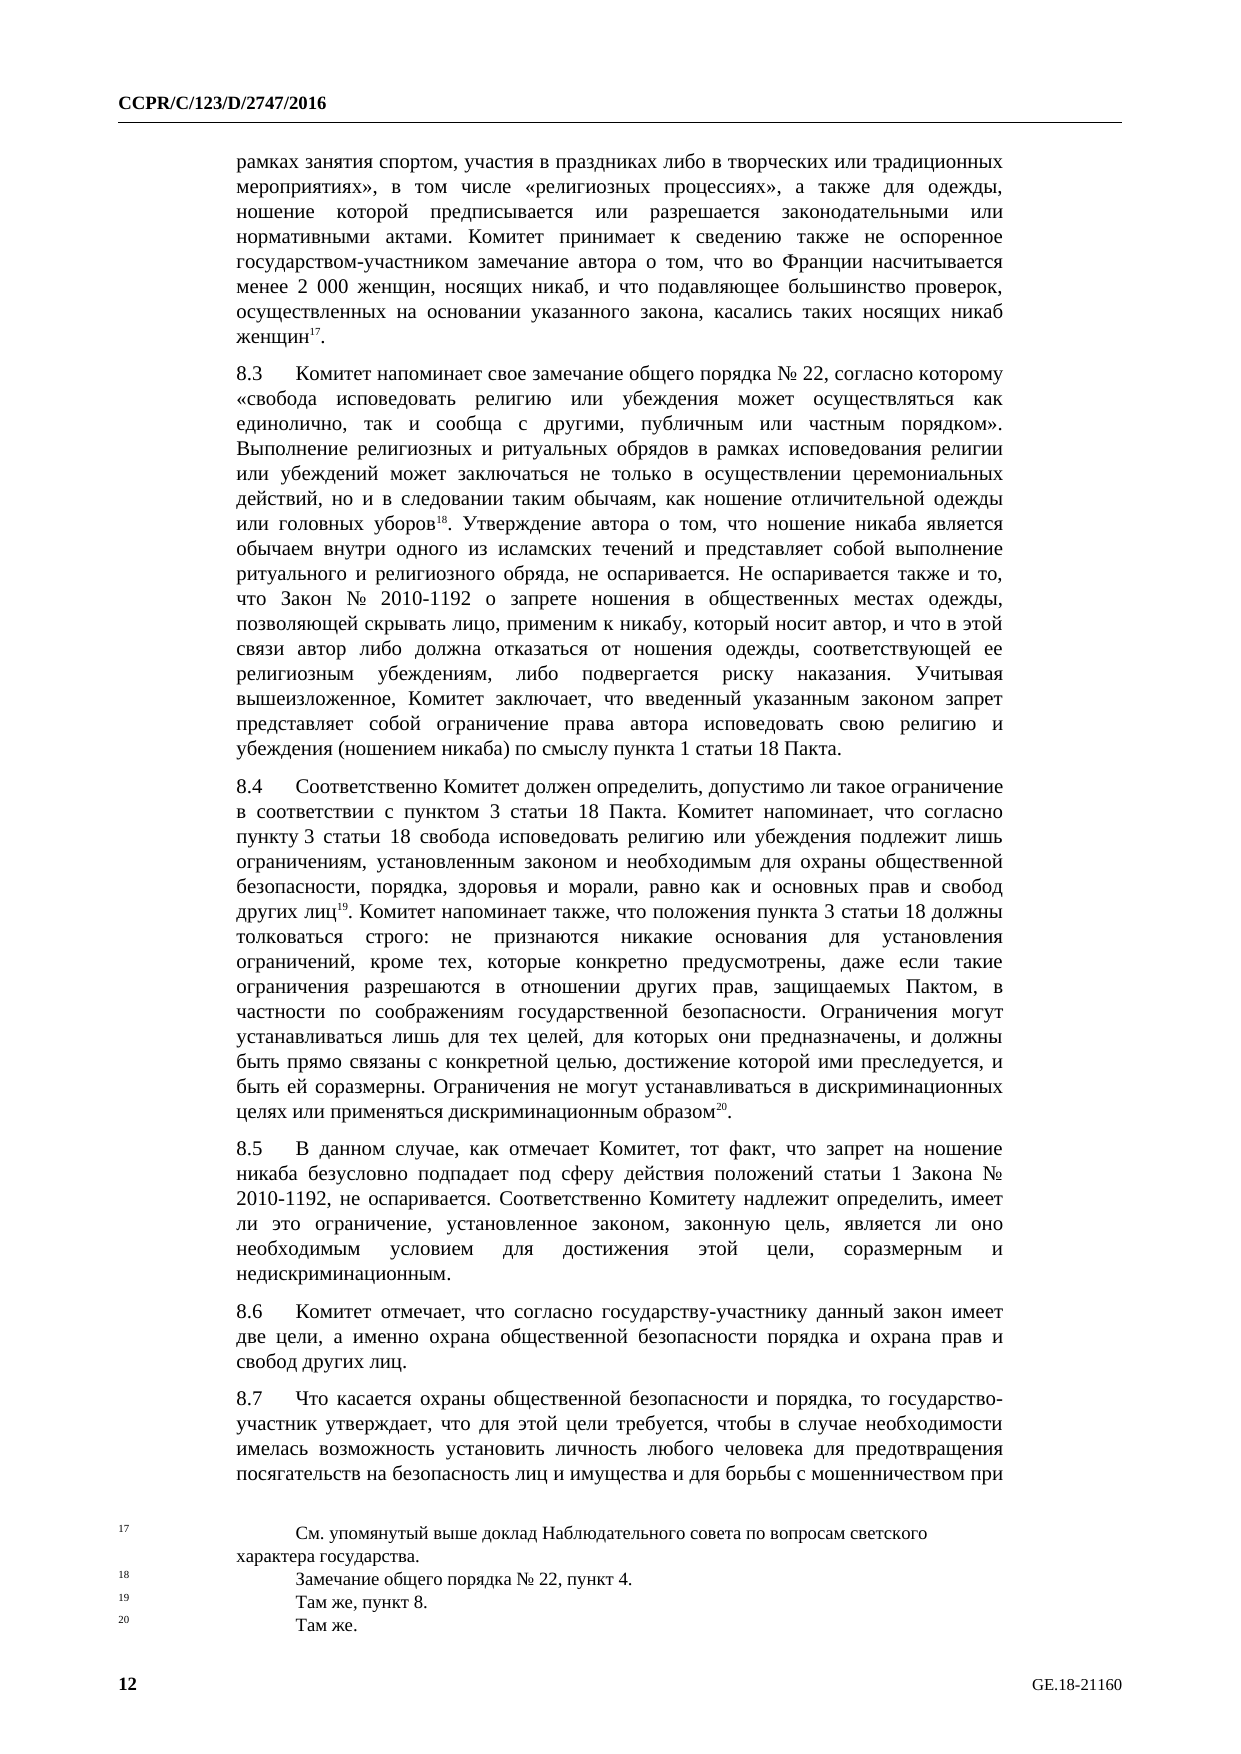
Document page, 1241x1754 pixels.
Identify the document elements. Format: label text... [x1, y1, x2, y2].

text 8.6 Комитет отмечает, что согласно государству-участнику данный закон имеет две цели, а именно охрана общественной безопасности порядка и охрана прав и свобод других лиц. [236, 1298, 1004, 1373]
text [236, 148, 1004, 348]
text 8.5 В данном случае, как отмечает Комитет, тот факт, что запрет на ношение никаба безусловно подпадает под сферу действия положений статьи 1 Закона № 2010-1192, не оспаривается. Соответственно Комитету надлежит определить, имеет ли это ограничение, установленное законом, законную цель, является ли оно необходимым условием для достижения этой цели, соразмерным и недискриминационным. [236, 1135, 1004, 1285]
text 8.3 Комитет напоминает свое замечание общего порядка № 22, согласно которому «свобода исповедовать религию или убеждения может осуществляться как единолично, так и сообща с другими, публичным или частным порядком». Выполнение религиозных и ритуальных обрядов в рамках исповедования религии или убеждений может заключаться не только в осуществлении церемониальных действий, но и в следовании таким обычаям, как ношение отличительной одежды или головных уборов. Утверждение автора о том, что ношение никаба является обычаем внутри одного из исламских течений и представляет собой выполнение ритуального и религиозного обряда, не оспаривается. Не оспаривается также и то, что Закон № 2010-1192 о запрете ношения в общественных местах одежды, позволяющей скрывать лицо, применим к никабу, который носит автор, и что в этой связи автор либо должна отказаться от ношения одежды, соответствующей ее религиозным убеждениям, либо подвергается риску наказания. Учитывая вышеизложенное, Комитет заключает, что введенный указанным законом запрет представляет собой ограничение права автора исповедовать свою религию и убеждения (ношением никаба) по смыслу пункта 1 статьи 18 Пакта. [236, 360, 1004, 760]
text 8.4 Соответственно Комитет должен определить, допустимо ли такое ограничение в соответствии с пунктом 3 статьи 18 Пакта. Комитет напоминает, что согласно пункту 3 статьи 18 свобода исповедовать религию или убеждения подлежит лишь ограничениям, установленным законом и необходимым для охраны общественной безопасности, порядка, здоровья и морали, равно как и основных прав и свобод других лиц. Комитет напоминает также, что положения пункта 3 статьи 18 должны толковаться строго: не признаются никакие основания для установления ограничений, кроме тех, которые конкретно предусмотрены, даже если такие ограничения разрешаются в отношении других прав, защищаемых Пактом, в частности по соображениям государственной безопасности. Ограничения могут устанавливаться лишь для тех целей, для которых они предназначены, и должны быть прямо связаны с конкретной целью, достижение которой ими преследуется, и быть ей соразмерны. Ограничения не могут устанавливаться в дискриминационных целях или применяться дискриминационным образом. [236, 773, 1004, 1123]
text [236, 1385, 1004, 1485]
